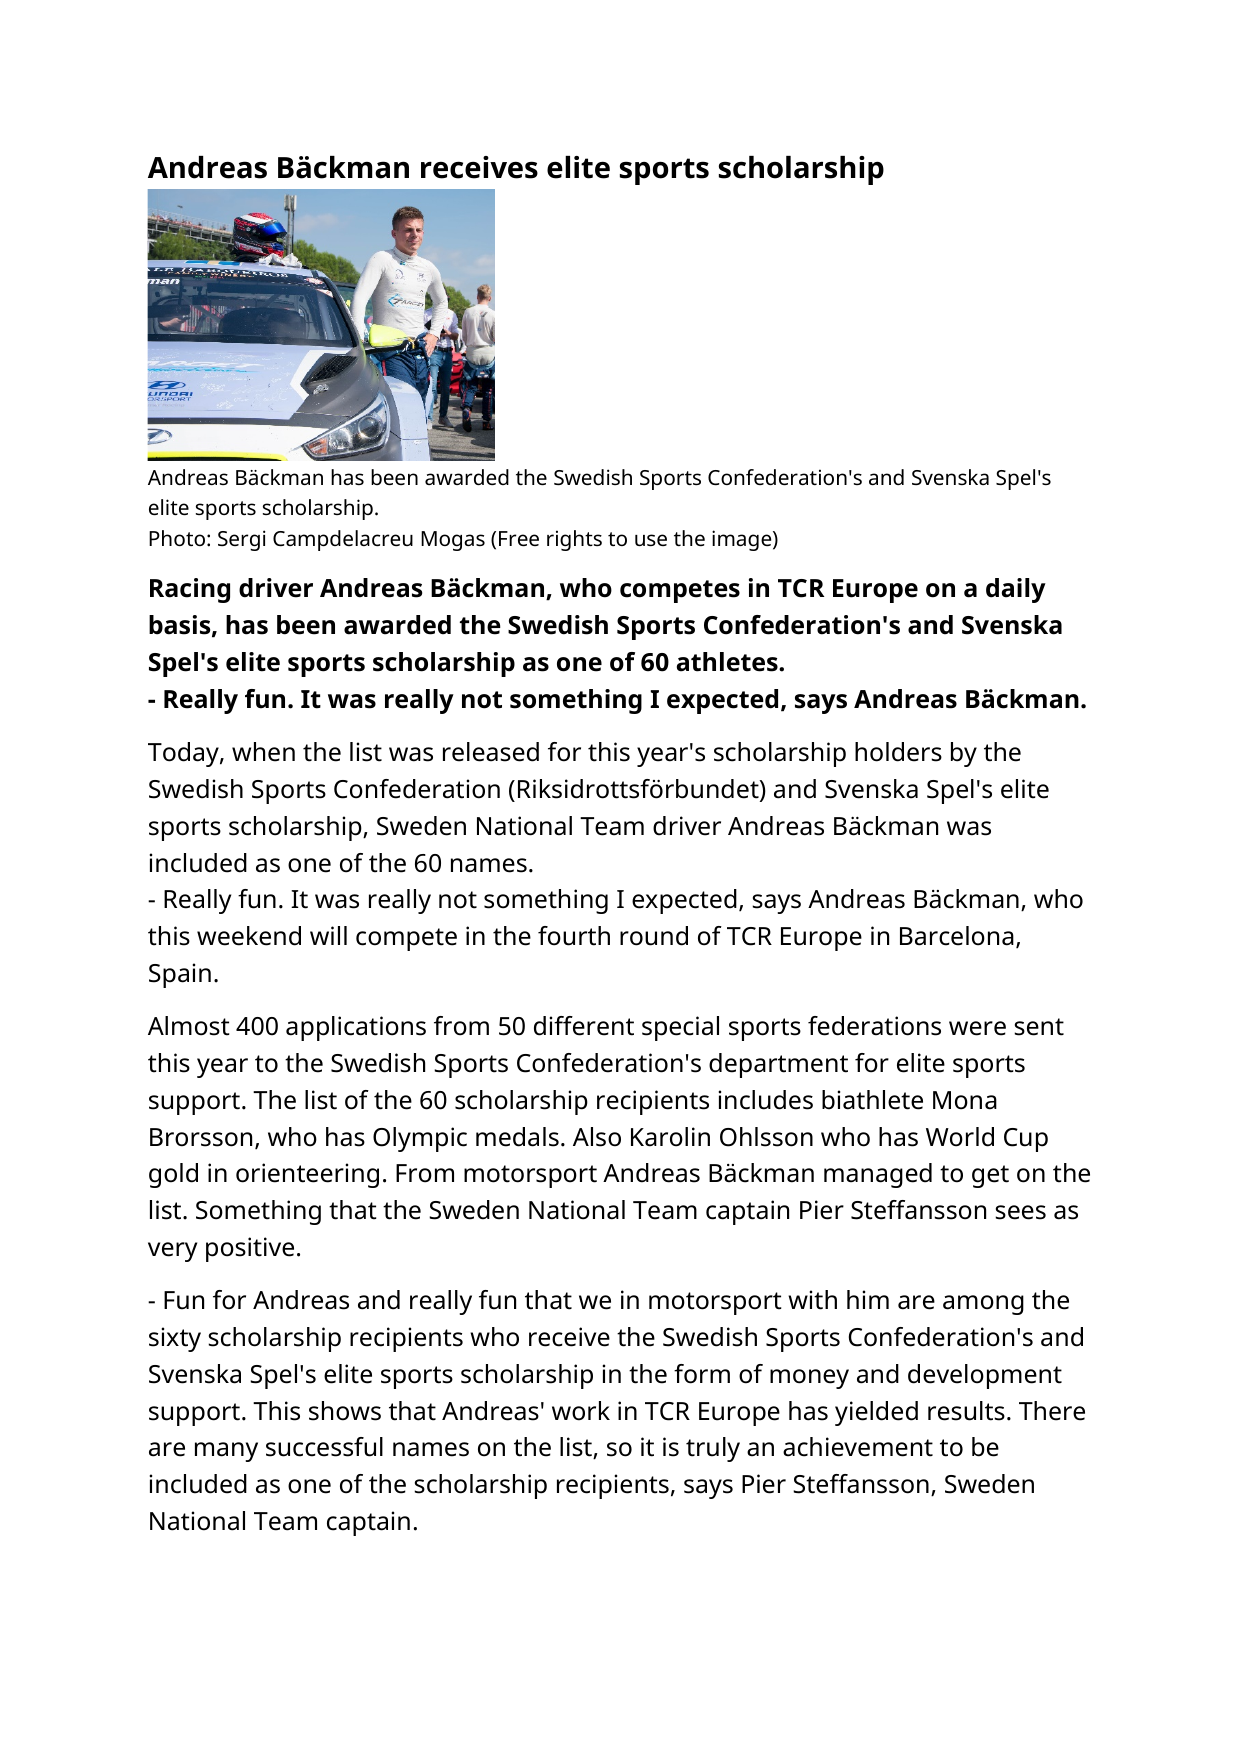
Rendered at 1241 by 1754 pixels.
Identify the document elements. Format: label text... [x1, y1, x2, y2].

text Almost 400 applications from 50 different special sports federations were sent this year to the Swedish Sports Confederation's department for elite sports support. The list of the 60 scholarship recipients includes biathlete Mona Brorsson, who has Olympic medals. Also Karolin Ohlsson who has World Cup gold in orienteering. From motorsport Andreas Bäckman managed to get on the list. Something that the Sweden National Team captain Pier Steffansson sees as very positive. [148, 1009, 1093, 1264]
text Today, when the list was released for this year's scholarship holders by the Swedish Sports Confederation (Riksidrottsförbundet) and Svenska Spel's elite sports scholarship, Sweden National Team driver Andreas Bäckman was included as one of the 60 names. - Really fun. It was really not something I expected, says Andreas Bäckman, who this weekend will compete in the fourth round of TCR Europe in Barcelona, Spain. [148, 735, 1093, 989]
text Racing driver Andreas Bäckman, who competes in TCR Europe on a daily basis, has been awarded the Swedish Sports Confederation's and Svenska Spel's elite sports scholarship as one of 60 athletes. - Really fun. It was really not something I expected, says Andreas Bäckman. [148, 571, 1093, 716]
text Andreas Bäckman receives elite sports scholarship Andreas Bäckman has been awarded the Swedish Sports Confederation's and Svenska Spel's elite sports scholarship. Photo: Sergi Campdelacreu Mogas (Free rights to use the image) [148, 148, 1093, 552]
text - Fun for Andreas and really fun that we in motorsport with him are among the sixty scholarship recipients who receive the Swedish Sports Confederation's and Svenska Spel's elite sports scholarship in the form of money and development support. This shows that Andreas' work in TCR Europe has yielded results. There are many successful names on the list, so it is truly an achievement to be included as one of the scholarship recipients, says Pier Steffansson, Sweden National Team captain. [148, 1283, 1093, 1538]
picture [147, 189, 495, 461]
